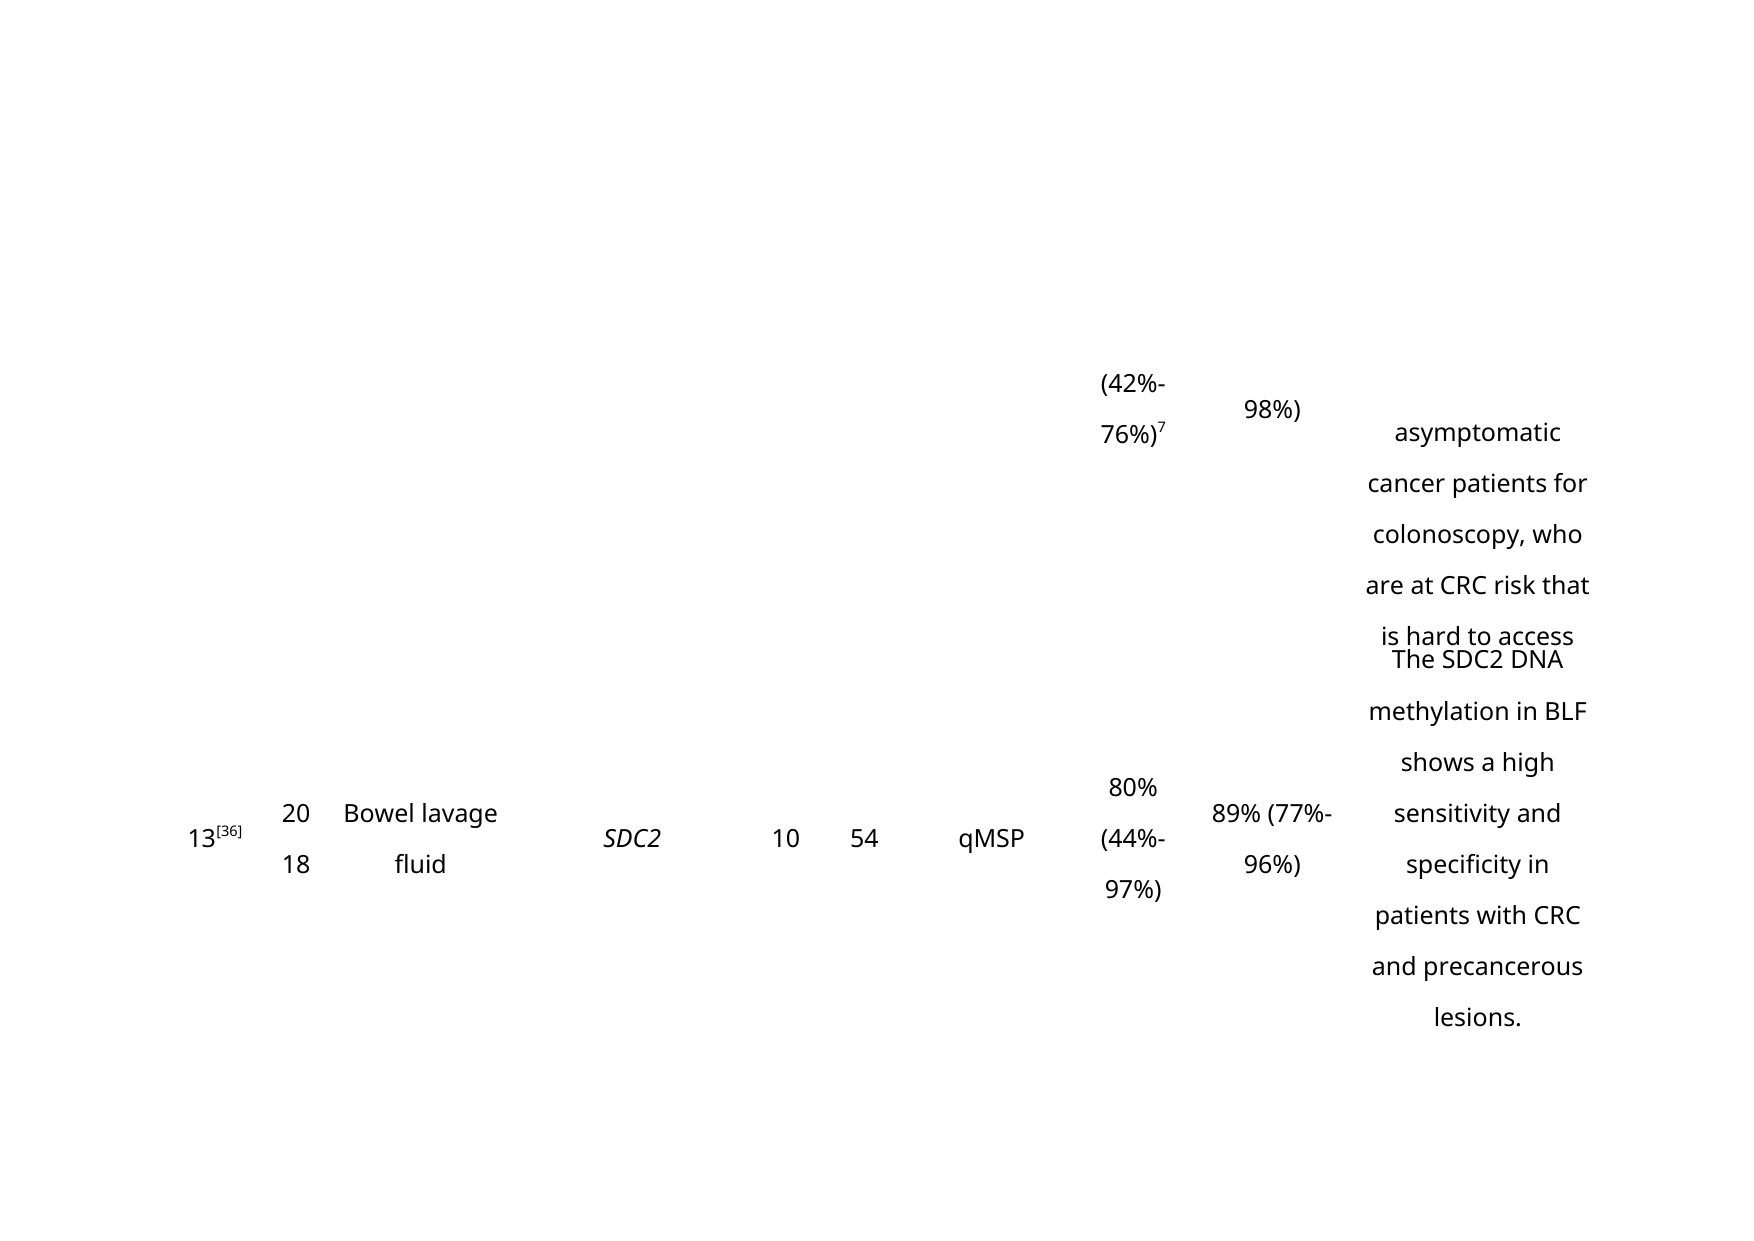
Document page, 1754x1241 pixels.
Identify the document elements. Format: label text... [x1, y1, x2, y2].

table_cell 2018 [264, 642, 327, 1046]
table_cell Bowel lavage fluid [328, 642, 513, 1046]
table_cell SDC2 [514, 642, 753, 1046]
table_cell 59% (42%-76%)7 [1073, 187, 1193, 642]
table_cell 10 [753, 642, 818, 1046]
table_cell 54 [818, 642, 910, 1046]
table_cell The SDC2 DNA methylation in BLF shows a high sensitivity and specificity in patients with CRC and precancerous lesions. [1351, 642, 1604, 1046]
table_cell 80% (44%-97%) [1073, 642, 1193, 1046]
table_cell 13[36] [176, 642, 264, 1046]
table_cell 89% (77%-96%) [1193, 642, 1351, 1046]
table_cell 95% (86%-98%) [1193, 187, 1351, 642]
table_cell qMSP [910, 642, 1073, 1046]
